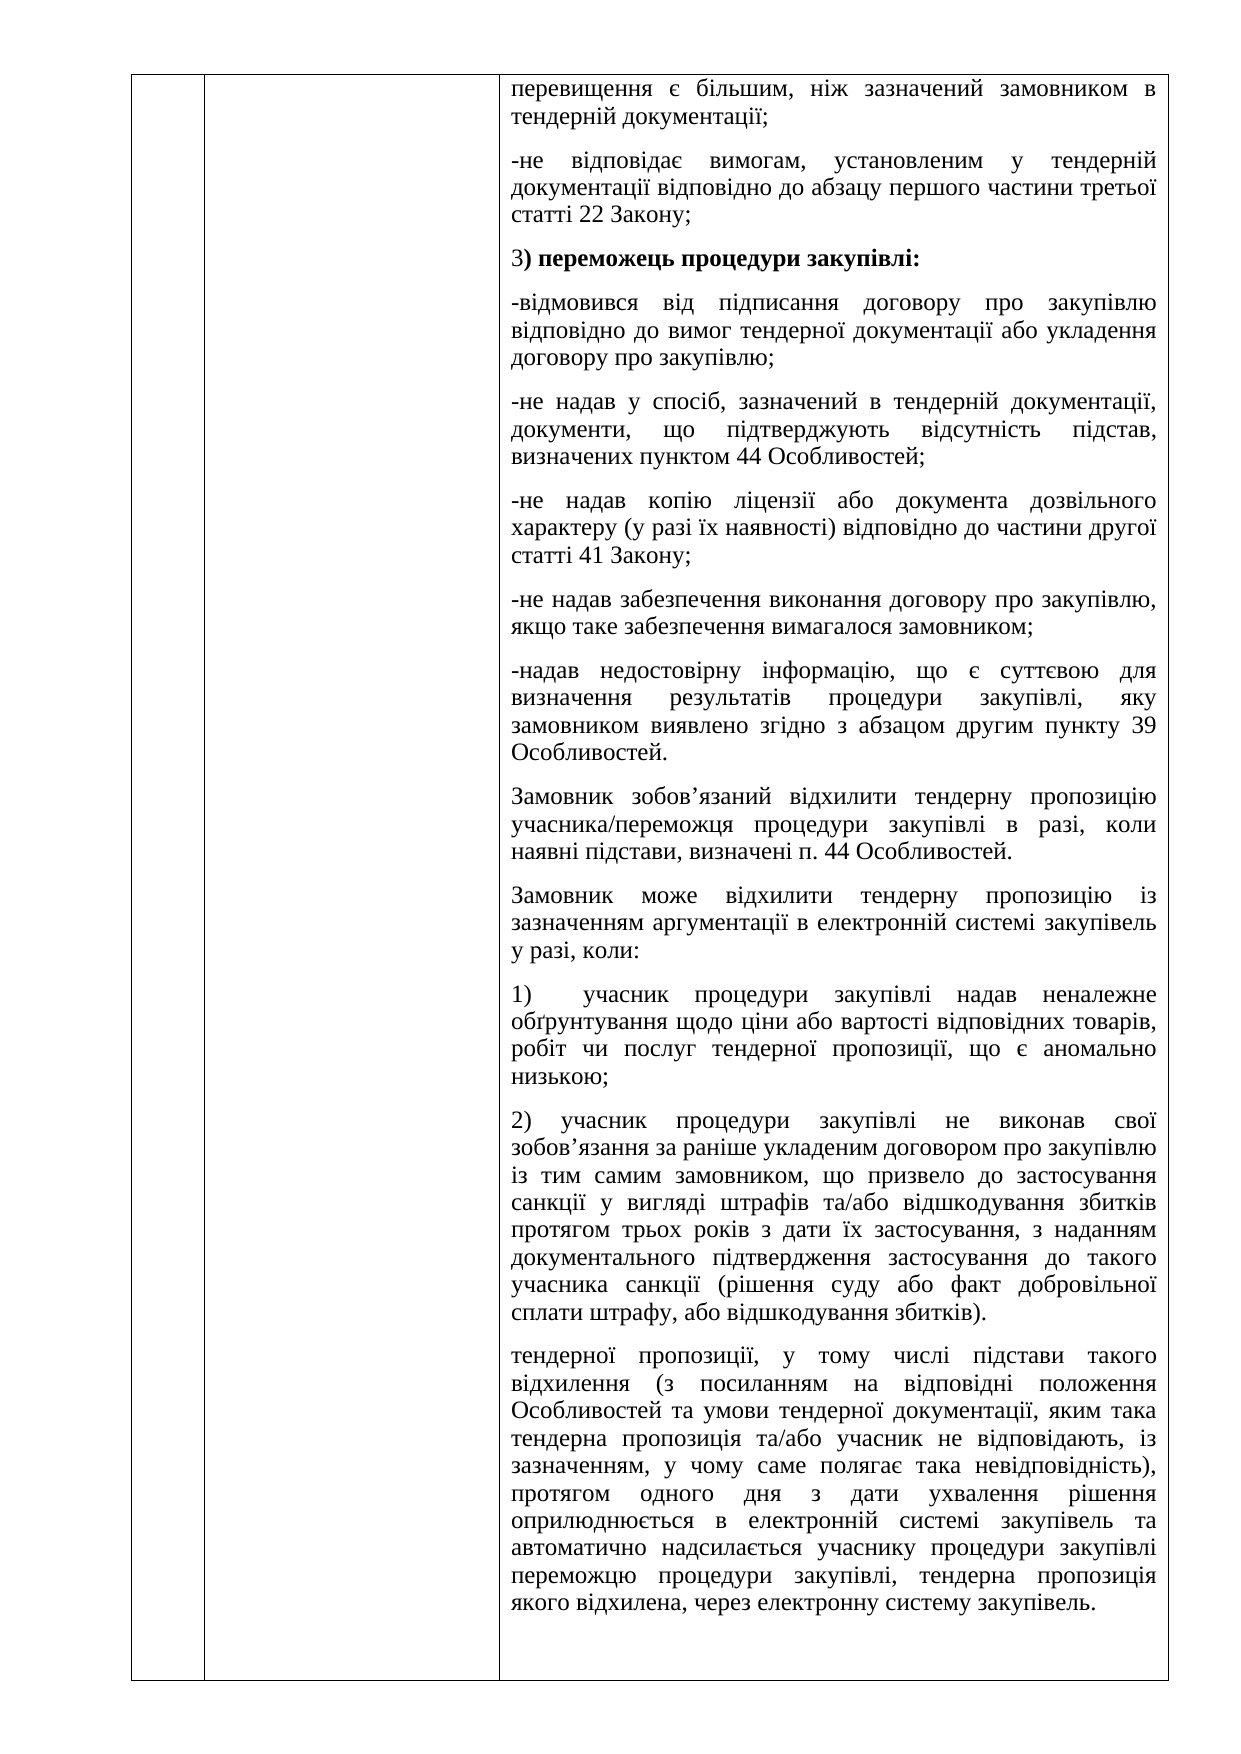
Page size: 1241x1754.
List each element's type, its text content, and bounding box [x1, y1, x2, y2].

table_cell 5 [132, 75, 204, 1680]
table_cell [205, 75, 499, 1680]
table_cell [500, 75, 1168, 1680]
